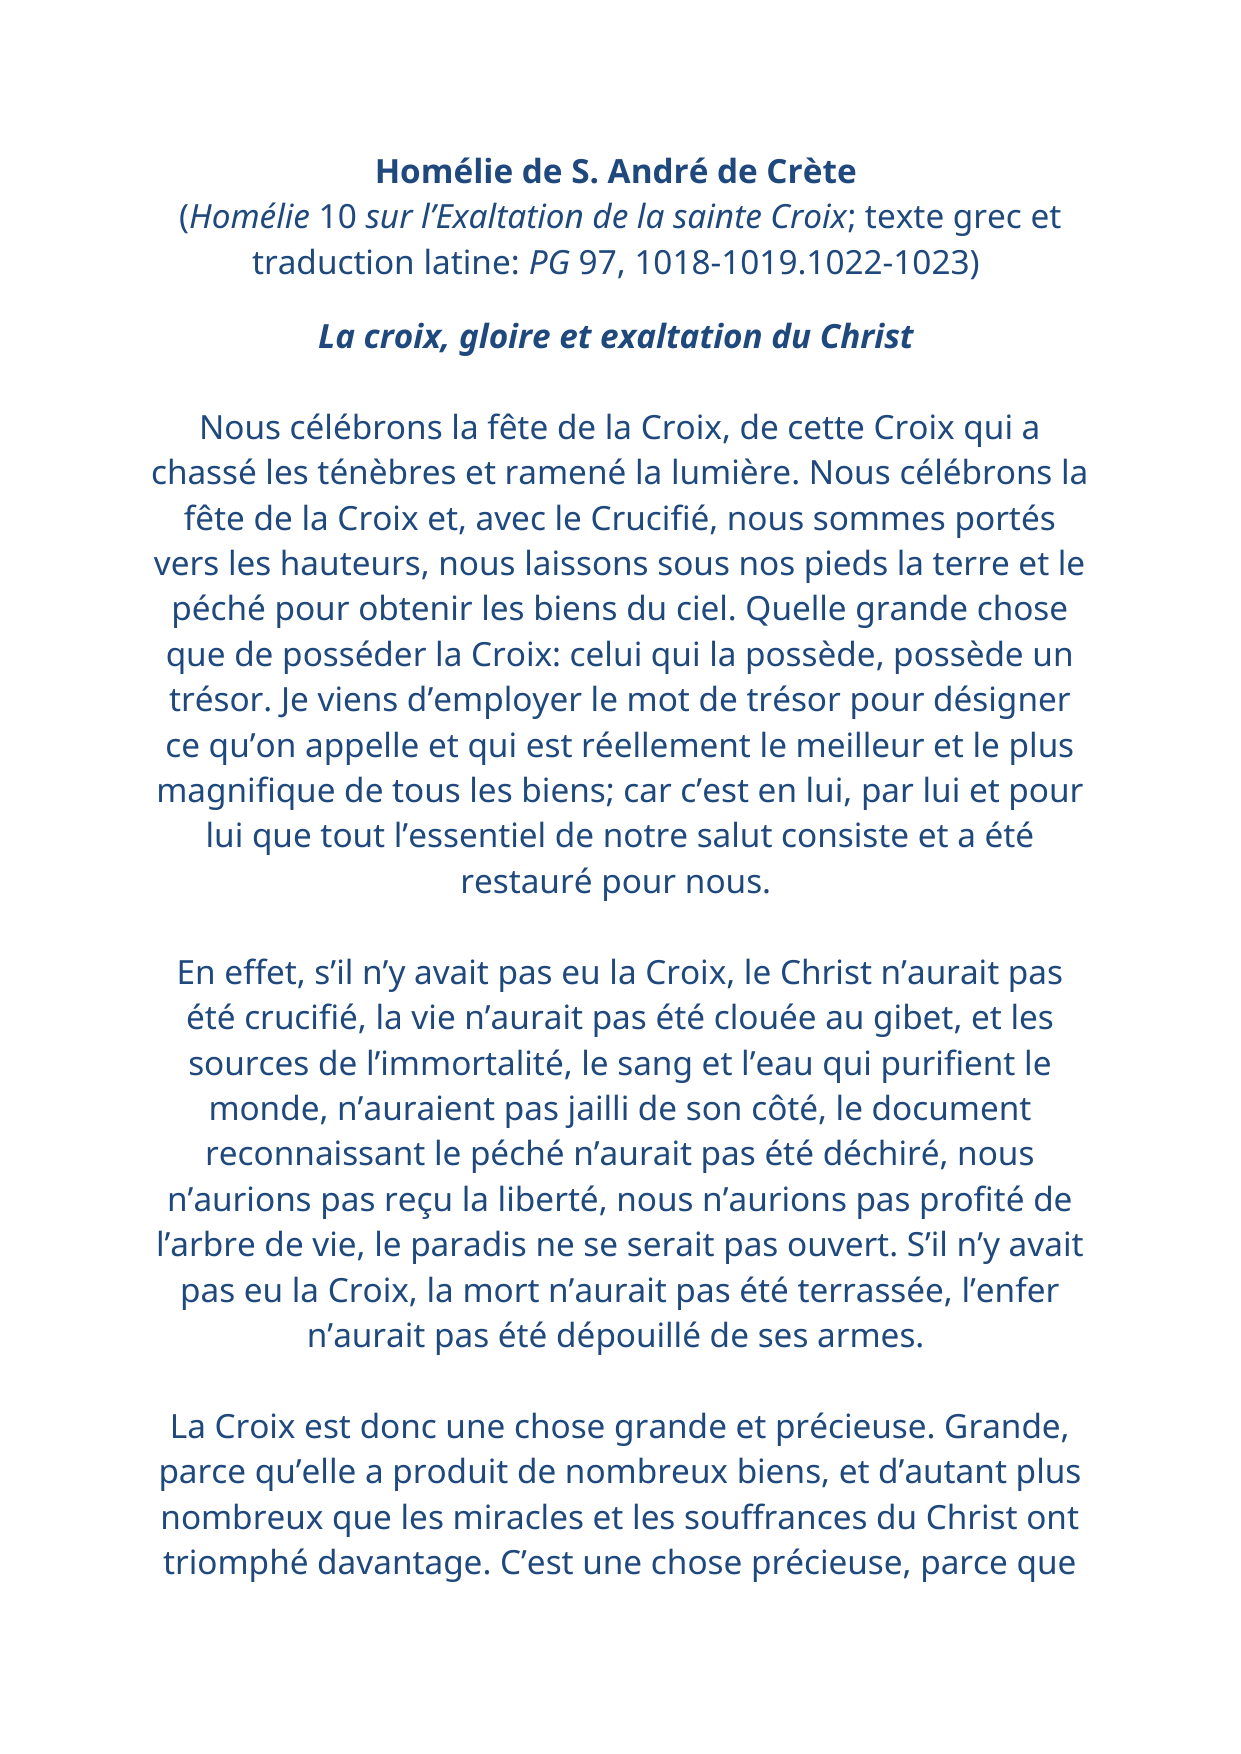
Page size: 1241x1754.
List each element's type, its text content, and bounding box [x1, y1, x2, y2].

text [148, 313, 1093, 1584]
text Homélie de S. André de Crète (Homélie 10 sur l’Exaltation de la sainte Croix; texte grec et traduction latine: PG 97, 1018-1019.1022-1023) [148, 148, 1093, 313]
